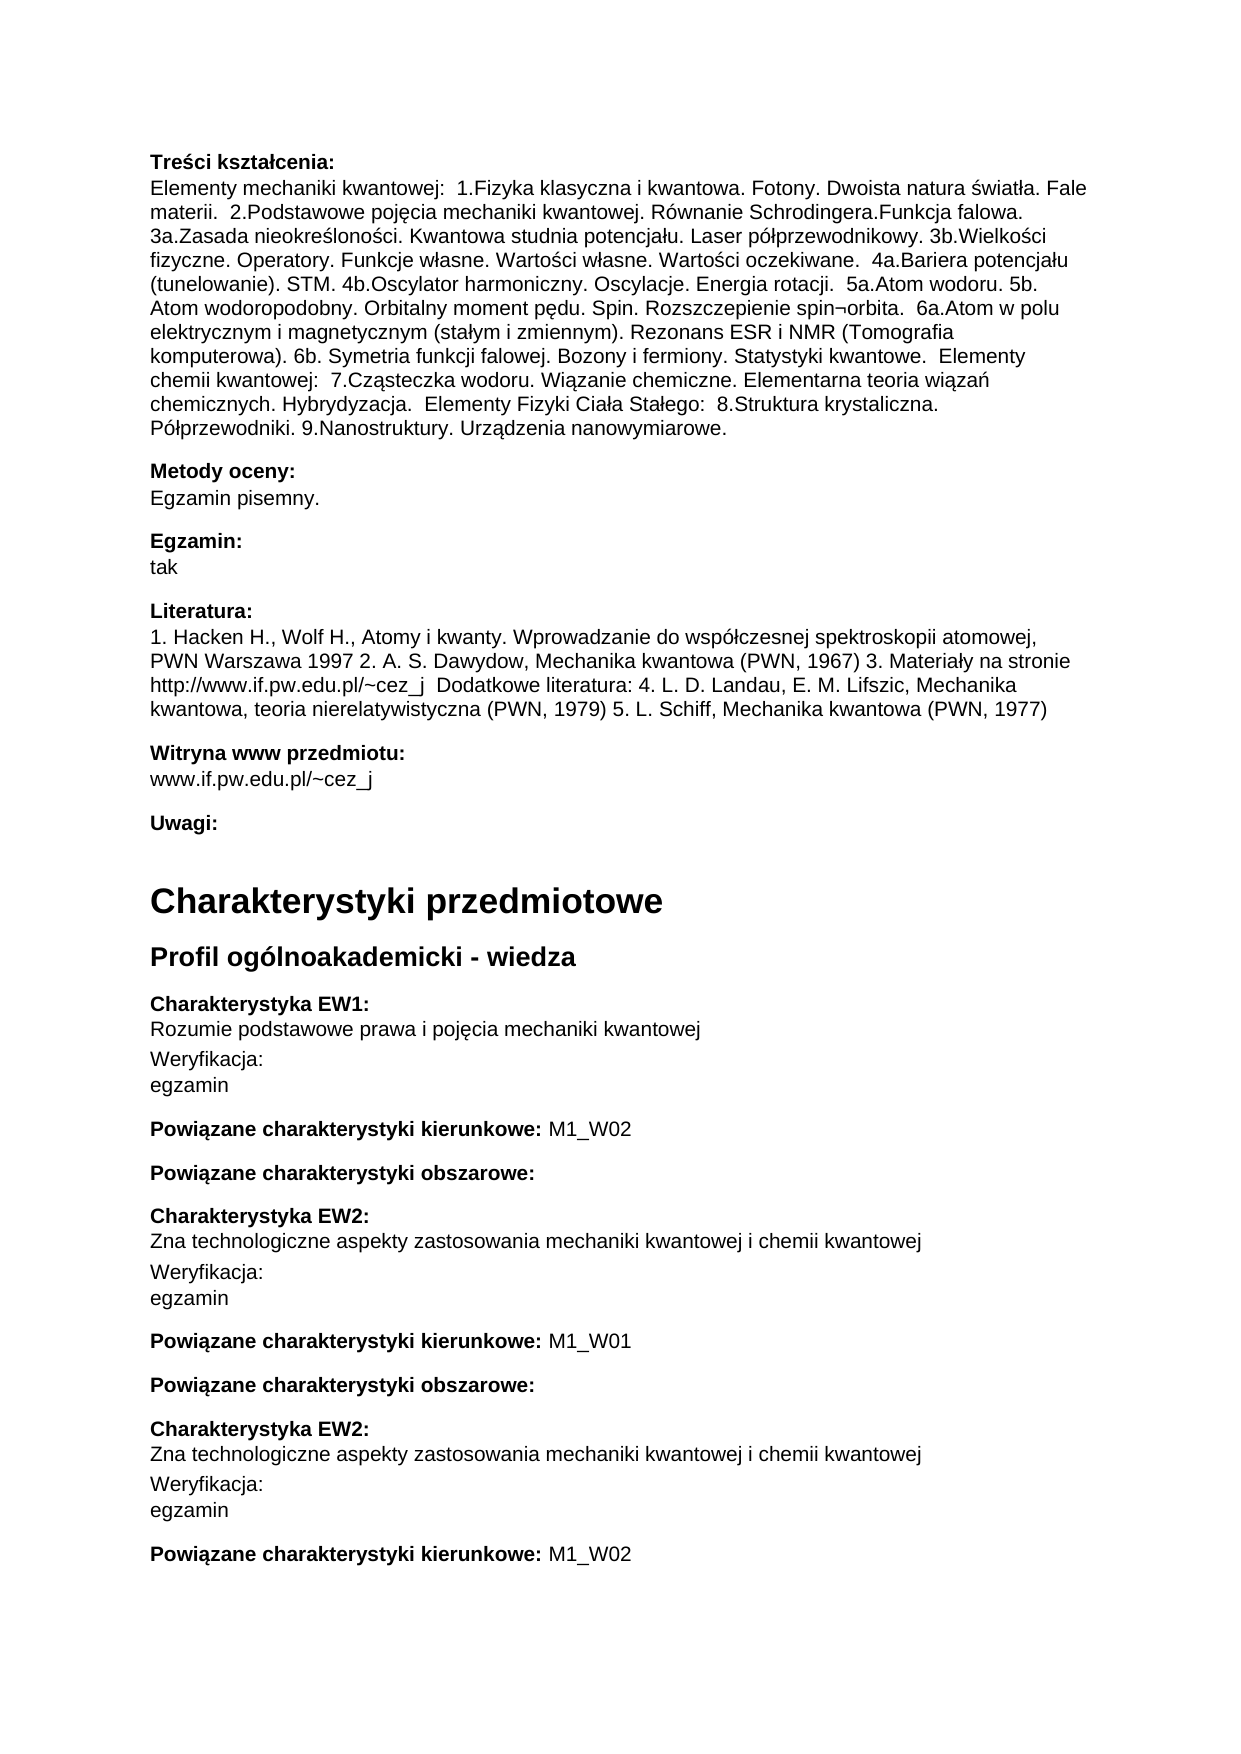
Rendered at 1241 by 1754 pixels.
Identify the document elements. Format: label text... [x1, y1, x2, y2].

text Weryfikacja: [150, 1472, 1090, 1496]
text egzamin [150, 1498, 1090, 1522]
text Egzamin pisemny. [150, 485, 1090, 509]
text Powiązane charakterystyki kierunkowe: M1_W02 [150, 1542, 1090, 1566]
text egzamin [150, 1073, 1090, 1097]
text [150, 1442, 1090, 1466]
text Metody oceny: [150, 459, 1090, 483]
text Weryfikacja: [150, 1047, 1090, 1071]
text tak [150, 555, 1090, 579]
text Egzamin: [150, 529, 1090, 553]
text egzamin [150, 1286, 1090, 1309]
text 1. Hacken H., Wolf H., Atomy i kwanty. Wprowadzanie do współczesnej spektroskopii atomowej, PWN Warszawa 1997 2. A. S. Dawydow, Mechanika kwantowa (PWN, 1967) 3. Materiały na stronie http://www.if.pw.edu.pl/~cez_j Dodatkowe literatura: 4. L. D. Landau, E. M. Lifszic, Mechanika kwantowa, teoria nierelatywistyczna (PWN, 1979) 5. L. Schiff, Mechanika kwantowa (PWN, 1977) [150, 625, 1090, 721]
text Charakterystyka EW2: [150, 1417, 1090, 1441]
text Weryfikacja: [150, 1259, 1090, 1283]
text Powiązane charakterystyki kierunkowe: M1_W01 [150, 1329, 1090, 1353]
text Witryna www przedmiotu: [150, 741, 1090, 764]
text Literatura: [150, 599, 1090, 623]
text Powiązane charakterystyki obszarowe: [150, 1161, 1090, 1184]
text Uwagi: [150, 810, 1090, 834]
subtitle Profil ogólnoakademicki - wiedza [150, 941, 1090, 972]
text Charakterystyka EW1: [150, 992, 1090, 1016]
text Elementy mechaniki kwantowej: 1.Fizyka klasyczna i kwantowa. Fotony. Dwoista natura światła. Fale materii. 2.Podstawowe pojęcia mechaniki kwantowej. Równanie Schrodingera.Funkcja falowa. 3a.Zasada nieokreśloności. Kwantowa studnia potencjału. Laser półprzewodnikowy. 3b.Wielkości fizyczne. Operatory. Funkcje własne. Wartości własne. Wartości oczekiwane. 4a.Bariera potencjału (tunelowanie). STM. 4b.Oscylator harmoniczny. Oscylacje. Energia rotacji. 5a.Atom wodoru. 5b. Atom wodoropodobny. Orbitalny moment pędu. Spin. Rozszczepienie spin¬orbita. 6a.Atom w polu elektrycznym i magnetycznym (stałym i zmiennym). Rezonans ESR i NMR (Tomografia komputerowa). 6b. Symetria funkcji falowej. Bozony i fermiony. Statystyki kwantowe. Elementy chemii kwantowej: 7.Cząsteczka wodoru. Wiązanie chemiczne. Elementarna teoria wiązań chemicznych. Hybrydyzacja. Elementy Fizyki Ciała Stałego: 8.Struktura krystaliczna. Półprzewodniki. 9.Nanostruktury. Urządzenia nanowymiarowe. [150, 176, 1090, 439]
text Charakterystyka EW2: [150, 1204, 1090, 1228]
text Powiązane charakterystyki obszarowe: [150, 1373, 1090, 1397]
text Powiązane charakterystyki kierunkowe: M1_W02 [150, 1117, 1090, 1141]
text www.if.pw.edu.pl/~cez_j [150, 767, 1090, 791]
subtitle Charakterystyki przedmiotowe [150, 880, 1090, 921]
text Treści kształcenia: [150, 150, 1090, 174]
text Zna technologiczne aspekty zastosowania mechaniki kwantowej i chemii kwantowej [150, 1229, 1090, 1253]
text Rozumie podstawowe prawa i pojęcia mechaniki kwantowej [150, 1017, 1090, 1041]
